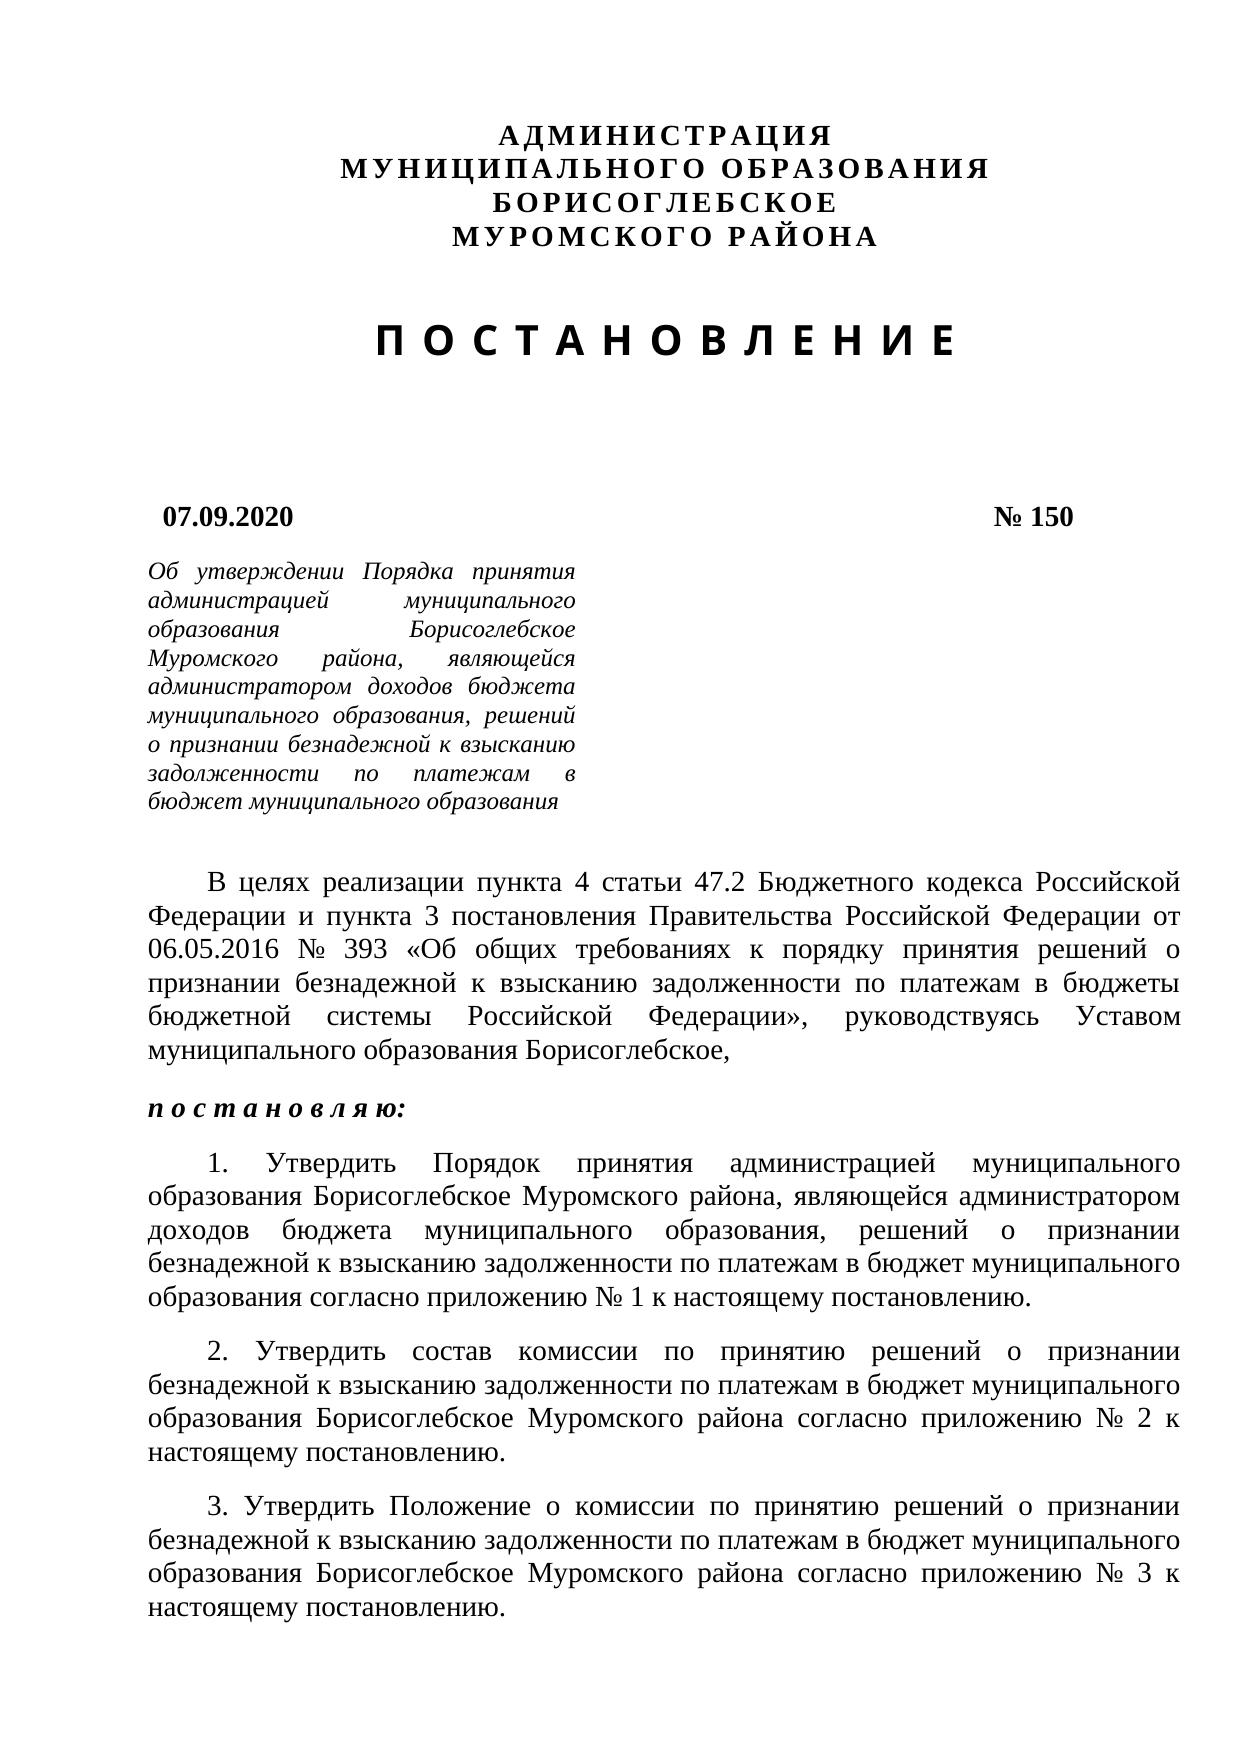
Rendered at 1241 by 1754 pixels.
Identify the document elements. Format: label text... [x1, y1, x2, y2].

text Об утверждении Порядка принятия администрацией муниципального образования Борисоглебское Муромского района, являющейся администратором доходов бюджета муниципального образования, решений о признании безнадежной к взысканию задолженности по платежам в бюджет муниципального образования [148, 556, 576, 815]
text ПОСТАНОВЛЕНИЕ [148, 311, 1181, 368]
text п о с т а н о в л я ю: [148, 1090, 1181, 1124]
text 1. Утвердить Порядок принятия администрацией муниципального образования Борисоглебское Муромского района, являющейся администратором доходов бюджета муниципального образования, решений о признании безнадежной к взысканию задолженности по платежам в бюджет муниципального образования согласно приложению № 1 к настоящему постановлению. [148, 1145, 1181, 1312]
text БОРИСОГЛЕБСКОЕ [148, 185, 1181, 219]
text МУНИЦИПАЛЬНОГО ОБРАЗОВАНИЯ [148, 152, 1181, 185]
text МУРОМСКОГО РАЙОНА [148, 219, 1181, 252]
text 07.09.2020 № 150 [148, 499, 1181, 532]
text АДМИНИСТРАЦИЯ [148, 118, 1181, 152]
text 2. Утвердить состав комиссии по принятию решений о признании безнадежной к взысканию задолженности по платежам в бюджет муниципального образования Борисоглебское Муромского района согласно приложению № 2 к настоящему постановлению. [148, 1333, 1181, 1467]
text В целях реализации пункта 4 статьи 47.2 Бюджетного кодекса Российской Федерации и пункта 3 постановления Правительства Российской Федерации от 06.05.2016 № 393 «Об общих требованиях к порядку принятия решений о признании безнадежной к взысканию задолженности по платежам в бюджеты бюджетной системы Российской Федерации», руководствуясь Уставом муниципального образования Борисоглебское, [148, 864, 1181, 1065]
text 3. Утвердить Положение о комиссии по принятию решений о признании безнадежной к взысканию задолженности по платежам в бюджет муниципального образования Борисоглебское Муромского района согласно приложению № 3 к настоящему постановлению. [148, 1488, 1181, 1622]
